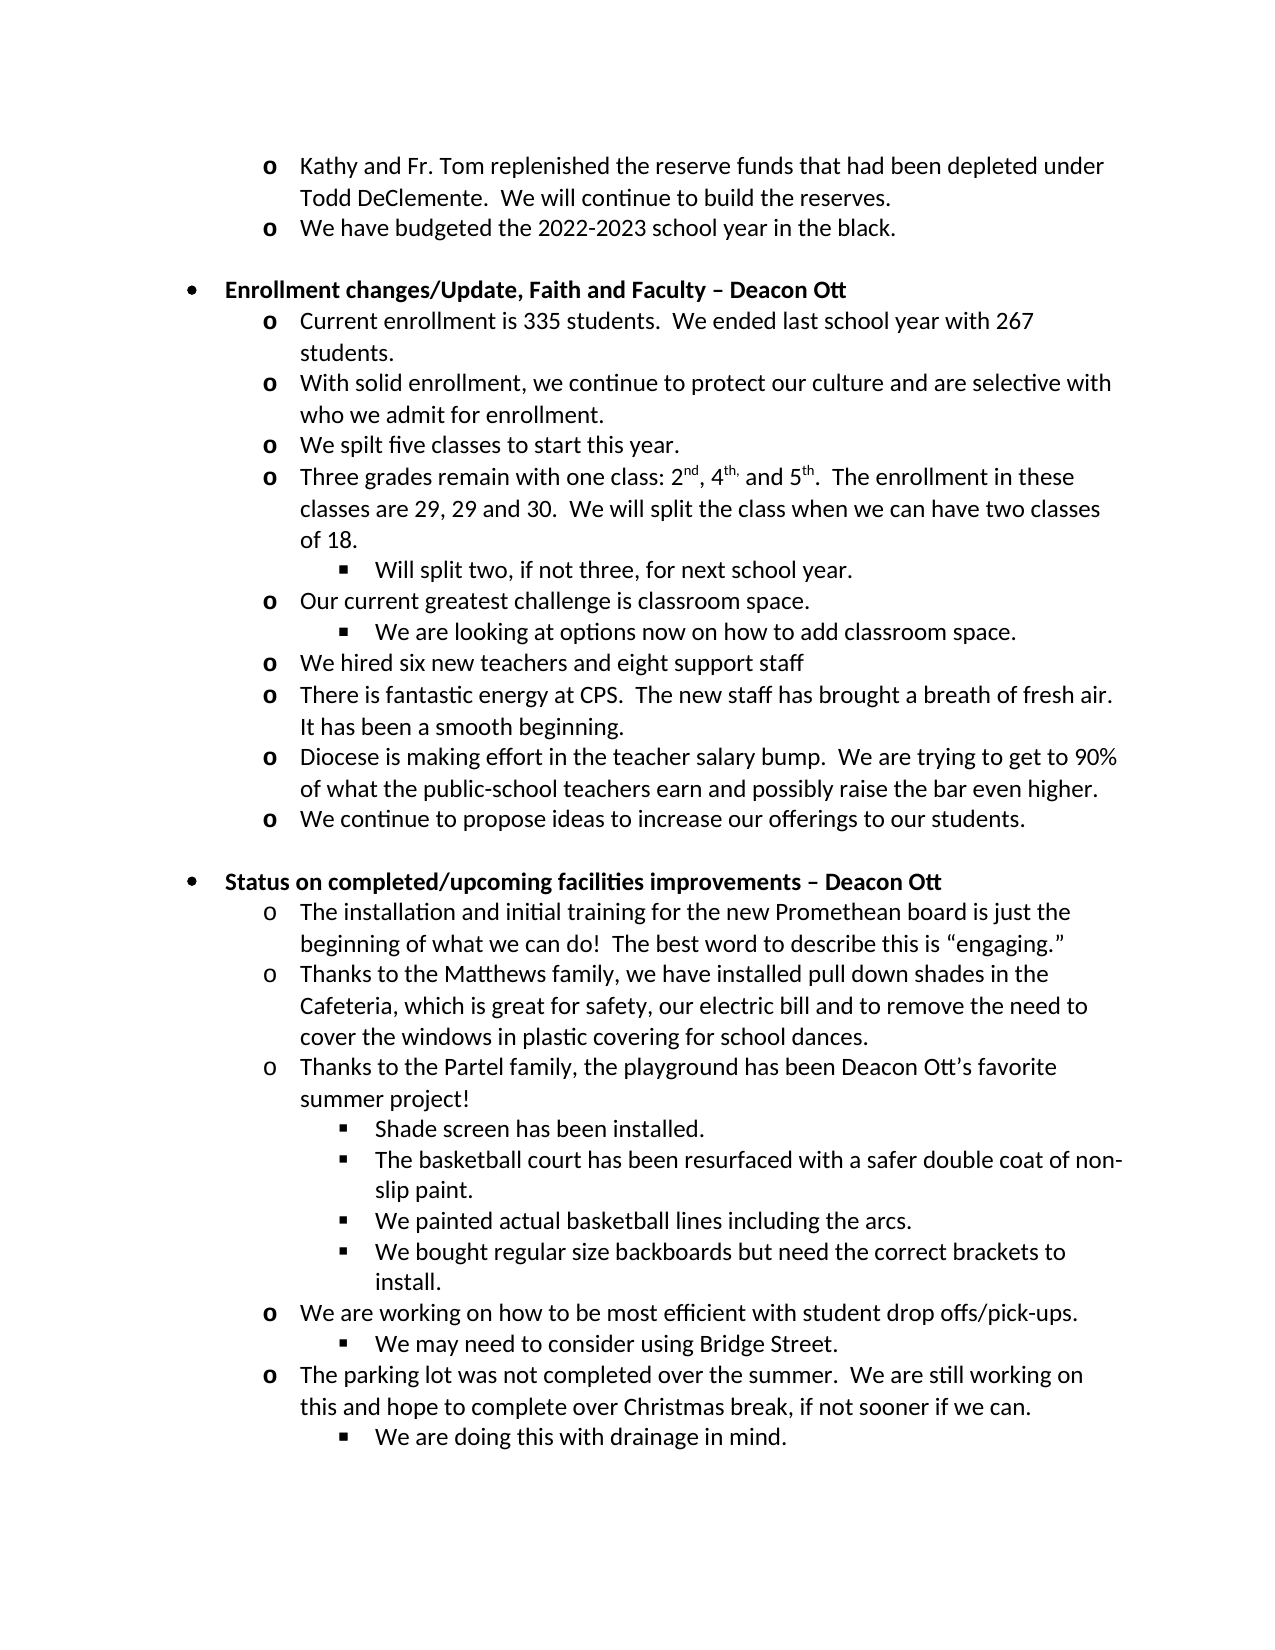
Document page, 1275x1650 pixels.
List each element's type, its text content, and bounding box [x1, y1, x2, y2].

list We may need to consider using Bridge Street. [337, 1328, 1125, 1359]
list We continue to propose ideas to increase our offerings to our students. [262, 803, 1125, 835]
list We spilt five classes to start this year. [262, 430, 1125, 461]
list Shade screen has been installed. [337, 1114, 1125, 1144]
list We are doing this with drainage in mind. [337, 1421, 1125, 1452]
list Thanks to the Partel family, the playground has been Deacon Ott’s favorite summer project! [262, 1051, 1125, 1114]
list Three grades remain with one class: 2nd, 4th, and 5th. The enrollment in these classes are 29, 29 and 30. We will split the class when we can have two classes of 18. [262, 461, 1125, 554]
list Will split two, if not three, for next school year. [337, 554, 1125, 585]
list There is fantastic energy at CPS. The new staff has brought a breath of fresh air. It has been a smooth beginning. [262, 679, 1125, 741]
list We are looking at options now on how to add classroom space. [337, 617, 1125, 647]
list The basketball court has been resurfaced with a safer double coat of non-slip paint. [337, 1144, 1125, 1205]
list Diocese is making effort in the teacher salary bump. We are trying to get to 90% of what the public-school teachers earn and possibly raise the bar even higher. [262, 741, 1125, 803]
list Thanks to the Matthews family, we have installed pull down shades in the Cafeteria, which is great for safety, our electric bill and to remove the need to cover the windows in plastic covering for school dances. [262, 958, 1125, 1051]
list Kathy and Fr. Tom replenished the reserve funds that had been depleted under Todd DeClemente. We will continue to build the reserves. [262, 150, 1125, 212]
list With solid enrollment, we continue to protect our culture and are selective with who we admit for enrollment. [262, 367, 1125, 430]
list The installation and initial training for the new Promethean board is just the beginning of what we can do! The best word to describe this is “engaging.” [262, 896, 1125, 958]
list Status on completed/upcoming facilities improvements – Deacon Ott [187, 866, 1125, 896]
list We hired six new teachers and eight support staff [262, 647, 1125, 679]
list The parking lot was not completed over the summer. We are still working on this and hope to complete over Christmas break, if not sooner if we can. [262, 1359, 1125, 1421]
list We are working on how to be most efficient with student drop offs/pick-ups. [262, 1297, 1125, 1328]
list We have budgeted the 2022-2023 school year in the black. [262, 212, 1125, 244]
list We painted actual basketball lines including the arcs. [337, 1205, 1125, 1236]
list We bought regular size backboards but need the correct brackets to install. [337, 1236, 1125, 1297]
list Our current greatest challenge is classroom space. [262, 585, 1125, 617]
list Current enrollment is 335 students. We ended last school year with 267 students. [262, 305, 1125, 367]
list Enrollment changes/Update, Faith and Faculty – Deacon Ott [187, 274, 1125, 305]
